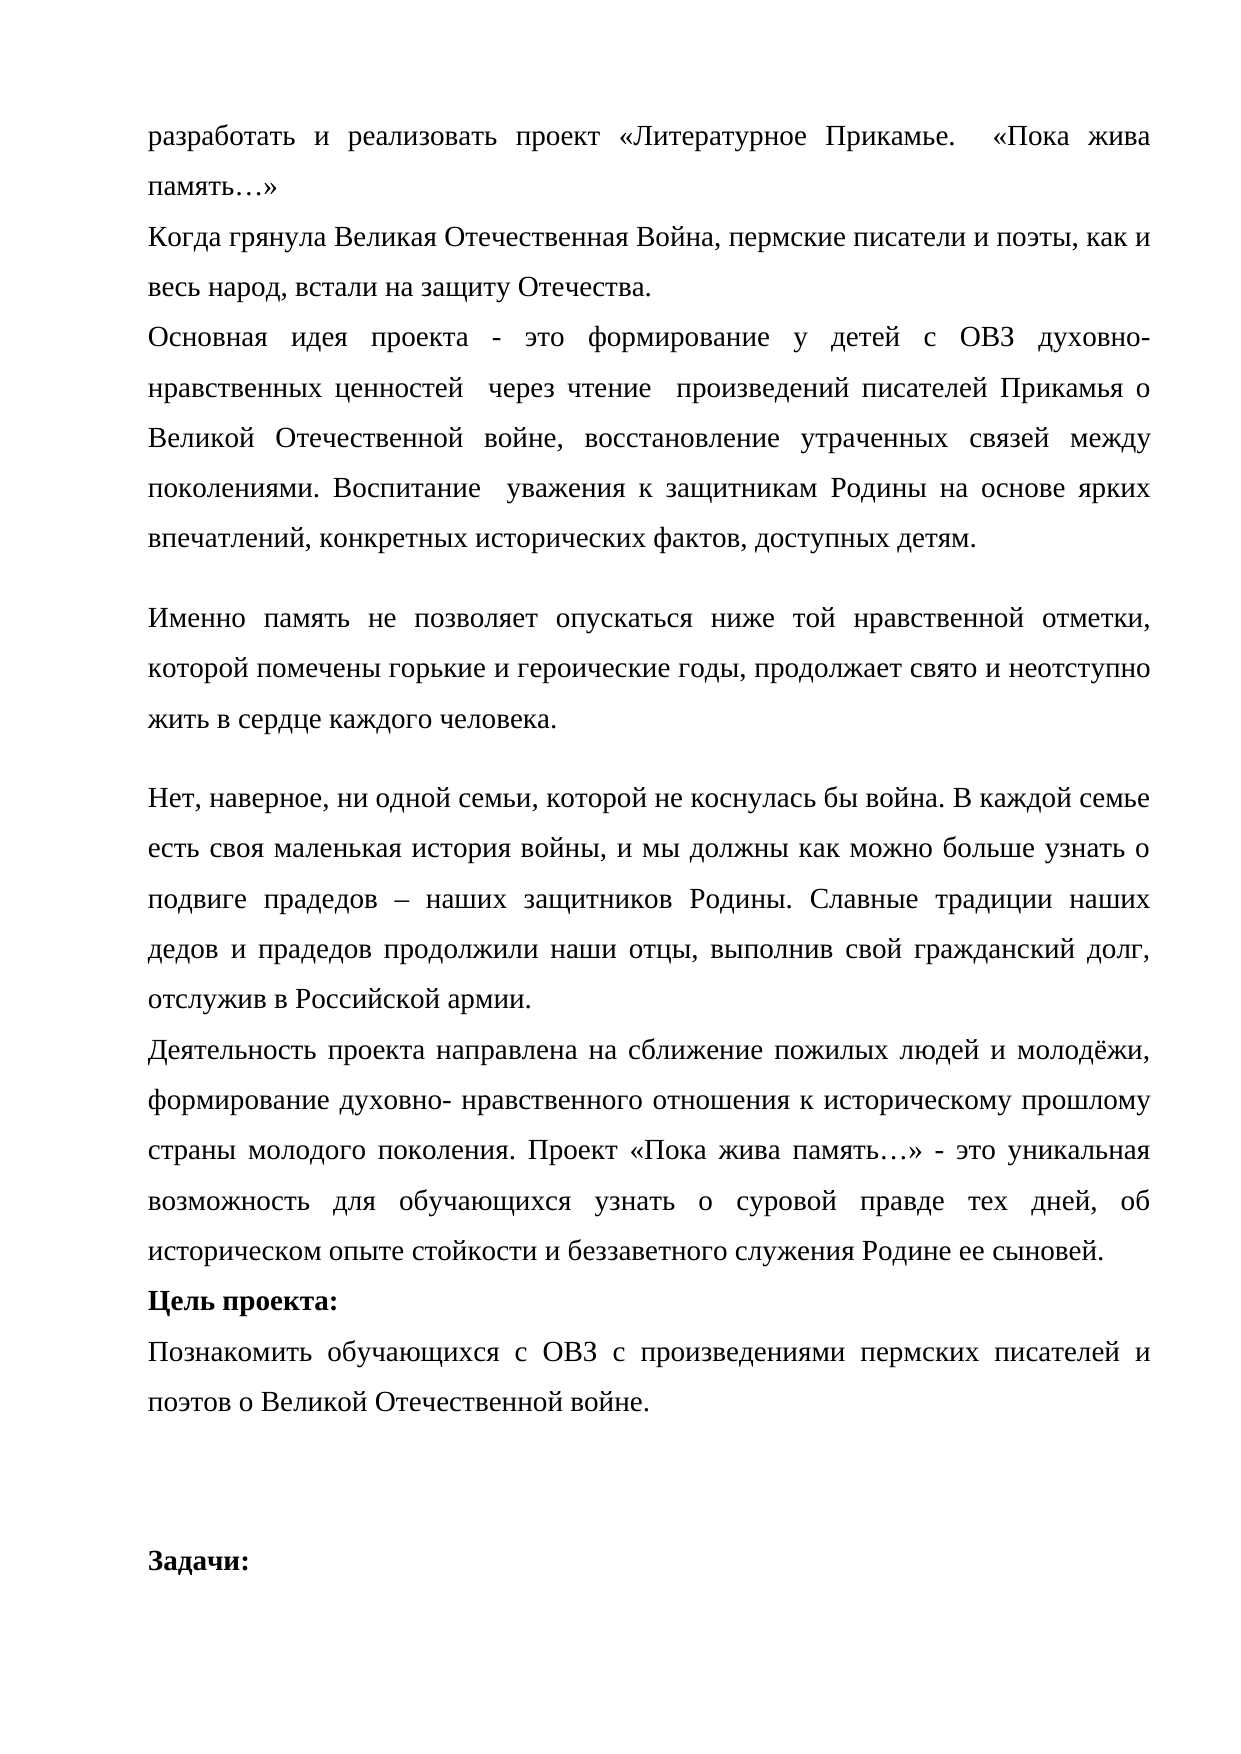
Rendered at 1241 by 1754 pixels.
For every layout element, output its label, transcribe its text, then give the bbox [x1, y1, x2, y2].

text Деятельность проекта направлена на сближение пожилых людей и молодёжи, формирование духовно- нравственного отношения к историческому прошлому страны молодого поколения. Проект «Пока жива память…» - это уникальная возможность для обучающихся узнать о суровой правде тех дней, об историческом опыте стойкости и беззаветного служения Родине ее сыновей. [148, 1032, 1152, 1267]
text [148, 118, 1152, 202]
text Познакомить обучающихся с ОВЗ с произведениями пермских писателей и поэтов о Великой Отечественной войне. [148, 1334, 1152, 1417]
text Цель проекта: [148, 1283, 1152, 1317]
text Задачи: [148, 1543, 1152, 1576]
text Когда грянула Великая Отечественная Война, пермские писатели и поэты, как и весь народ, встали на защиту Отечества. [148, 219, 1152, 303]
text Именно память не позволяет опускаться ниже той нравственной отметки, которой помечены горькие и героические годы, продолжает свято и неотступно жить в сердце каждого человека. [148, 600, 1152, 734]
text Основная идея проекта - это формирование у детей с ОВЗ духовно-нравственных ценностей через чтение произведений писателей Прикамья о Великой Отечественной войне, восстановление утраченных связей между поколениями. Воспитание уважения к защитникам Родины на основе ярких впечатлений, конкретных исторических фактов, доступных детям. [148, 319, 1152, 554]
text Нет, наверное, ни одной семьи, которой не коснулась бы война. В каждой семье есть своя маленькая история войны, и мы должны как можно больше узнать о подвиге прадедов – наших защитников Родины. Славные традиции наших дедов и прадедов продолжили наши отцы, выполнив свой гражданский долг, отслужив в Российской армии. [148, 780, 1152, 1015]
